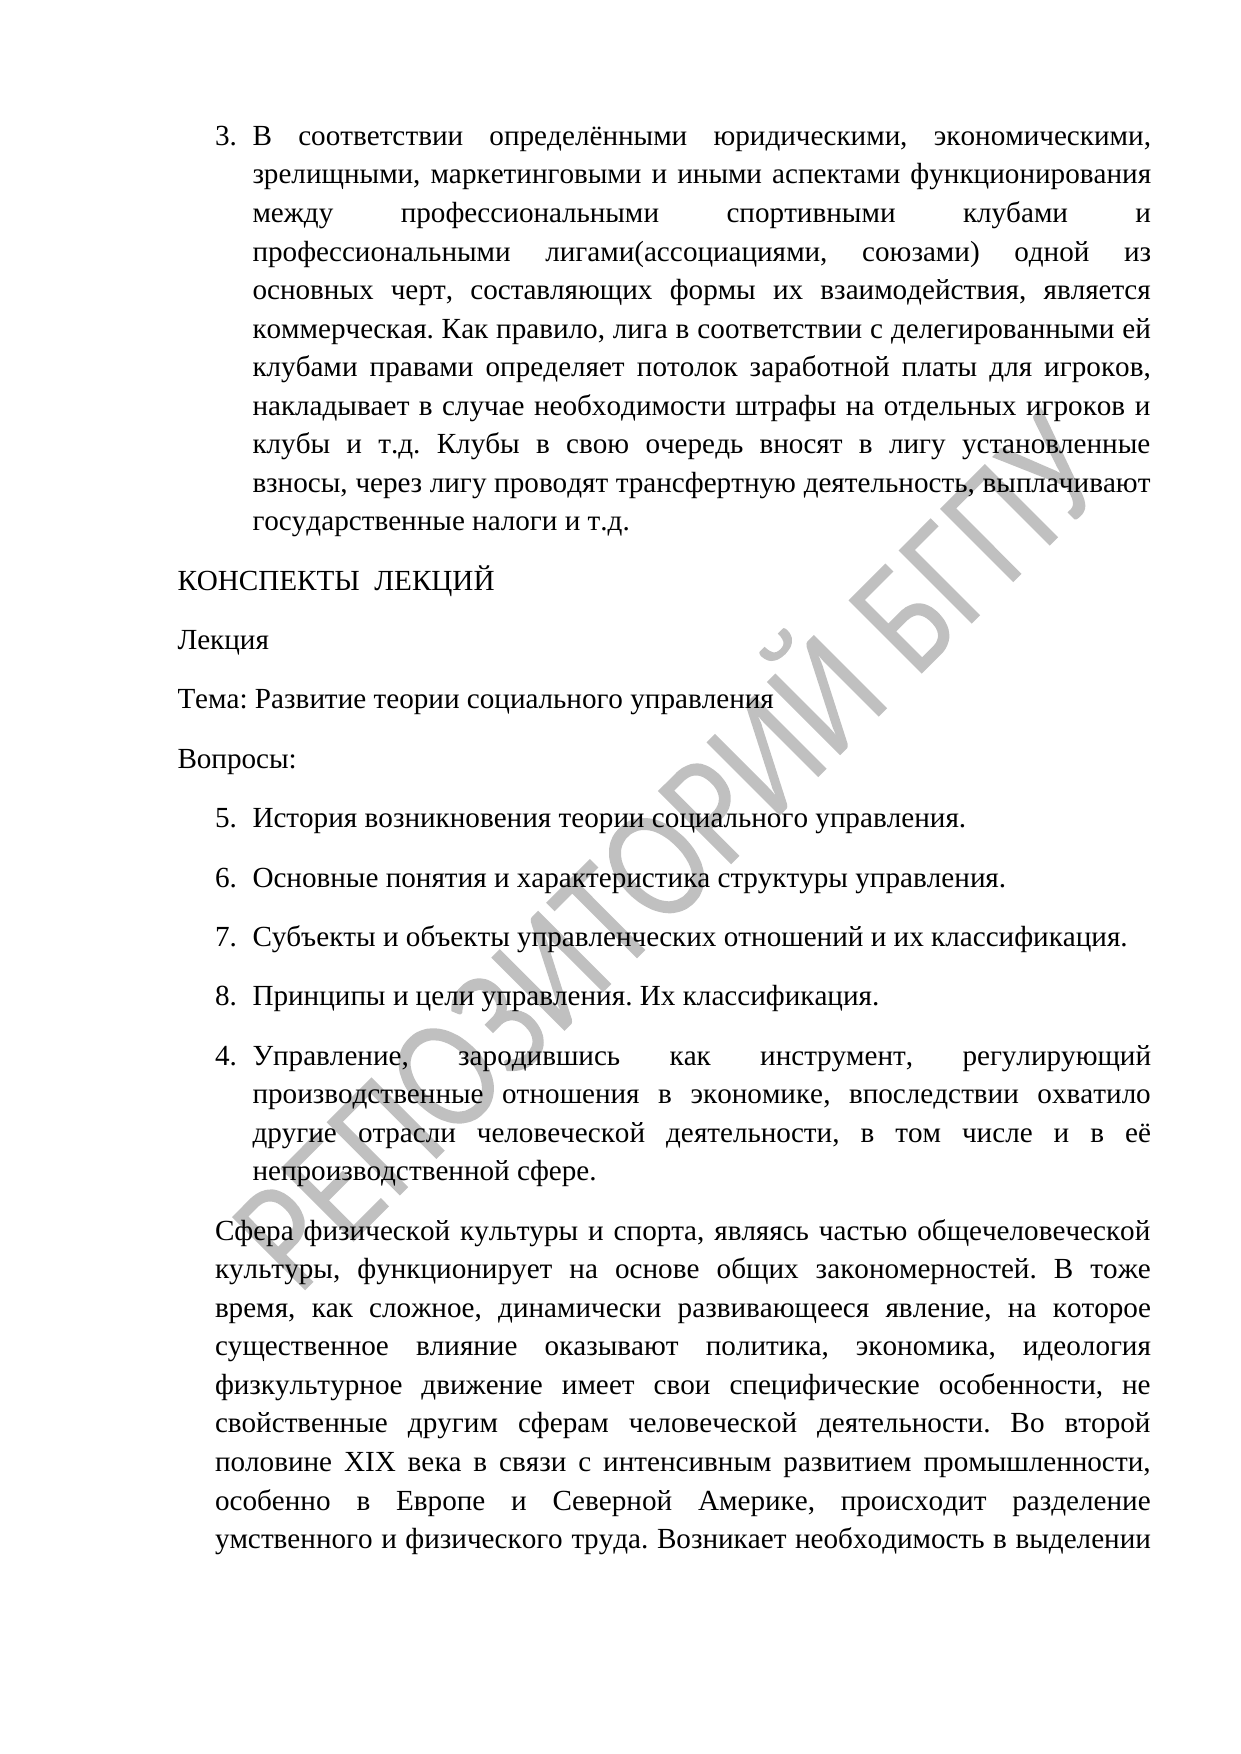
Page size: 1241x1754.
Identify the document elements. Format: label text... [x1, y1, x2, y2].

list История возникновения теории социального управления. [215, 800, 1152, 834]
list Принципы и цели управления. Их классификация. [215, 978, 1152, 1012]
text Лекция [177, 622, 1152, 656]
list В соответствии определёнными юридическими, экономическими, зрелищными, маркетинговыми и иными аспектами функционирования между профессиональными спортивными клубами и профессиональными лигами(ассоциациями, союзами) одной из основных черт, составляющих формы их взаимодействия, является коммерческая. Как правило, лига в соответствии с делегированными ей клубами правами определяет потолок заработной платы для игроков, накладывает в случае необходимости штрафы на отдельных игроков и клубы и т.д. Клубы в свою очередь вносят в лигу установленные взносы, через лигу проводят трансфертную деятельность, выплачивают государственные налоги и т.д. [215, 118, 1152, 537]
list Управление, зародившись как инструмент, регулирующий производственные отношения в экономике, впоследствии охватило другие отрасли человеческой деятельности, в том числе и в её непроизводственной сфере. [215, 1038, 1152, 1187]
text КОНСПЕКТЫ ЛЕКЦИЙ [177, 563, 1152, 596]
text Вопросы: [177, 741, 1152, 774]
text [215, 1213, 1152, 1555]
list Основные понятия и характеристика структуры управления. [215, 860, 1152, 893]
text Тема: Развитие теории социального управления [177, 682, 1152, 715]
list Субъекты и объекты управленческих отношений и их классификация. [215, 919, 1152, 953]
